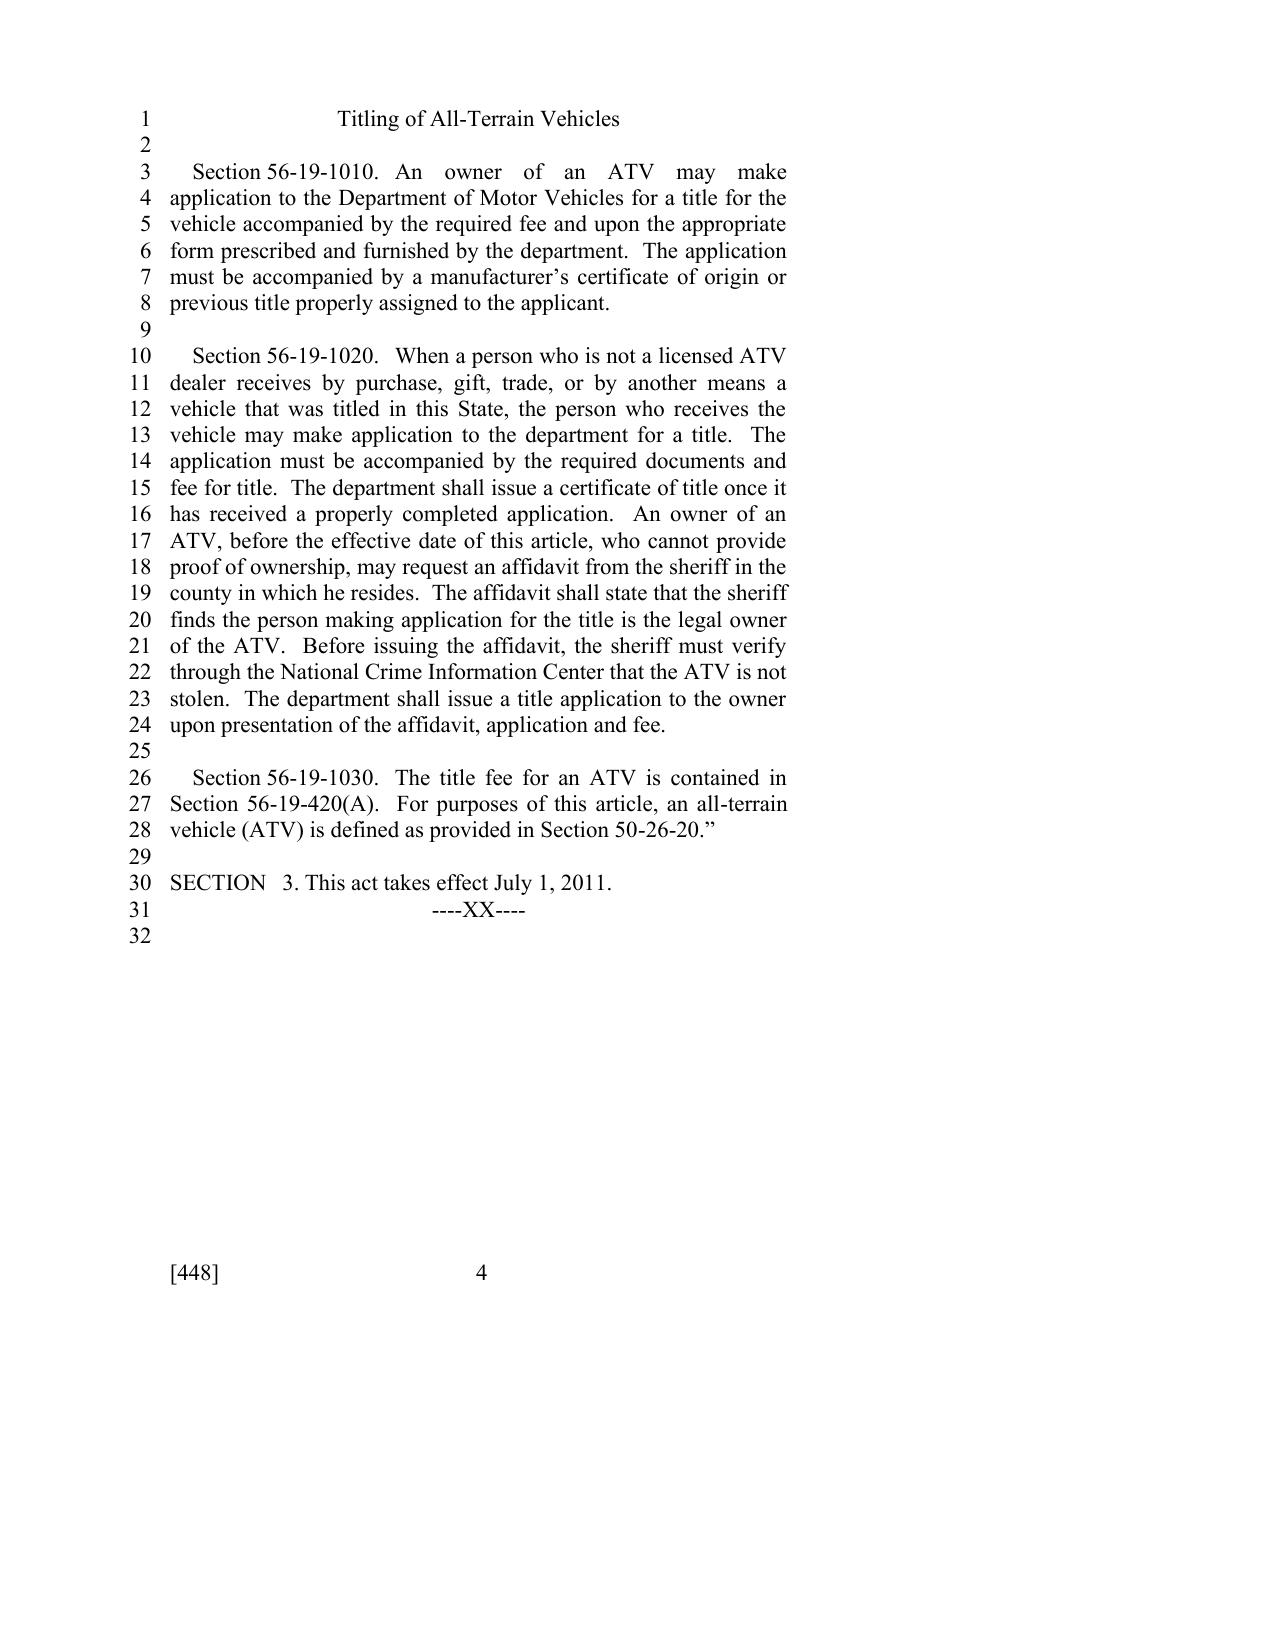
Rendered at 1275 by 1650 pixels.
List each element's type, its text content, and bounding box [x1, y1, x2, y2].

text Section 56-19-1020. When a person who is not a licensed ATV dealer receives by purchase, gift, trade, or by another means a vehicle that was titled in this State, the person who receives the vehicle may make application to the department for a title. The application must be accompanied by the required documents and fee for title. The department shall issue a certificate of title once it has received a properly completed application. An owner of an ATV, before the effective date of this article, who cannot provide proof of ownership, may request an affidavit from the sheriff in the county in which he resides. The affidavit shall state that the sheriff finds the person making application for the title is the legal owner of the ATV. Before issuing the affidavit, the sheriff must verify through the National Crime Information Center that the ATV is not stolen. The department shall issue a title application to the owner upon presentation of the affidavit, application and fee. [169, 342, 787, 737]
text Titling of All-Terrain Vehicles [169, 105, 787, 131]
text Section 56-19-1010. An owner of an ATV may make application to the Department of Motor Vehicles for a title for the vehicle accompanied by the required fee and upon the appropriate form prescribed and furnished by the department. The application must be accompanied by a manufacturer’s certificate of origin or previous title properly assigned to the applicant. [169, 158, 787, 316]
text Section 56-19-1030. The title fee for an ATV is contained in Section 56-19-420(A). For purposes of this article, an all-terrain vehicle (ATV) is defined as provided in Section 50-26-20.” [169, 764, 787, 843]
text SECTION 3. This act takes effect July 1, 2011. [169, 869, 787, 896]
text ----XX---- [169, 896, 787, 922]
